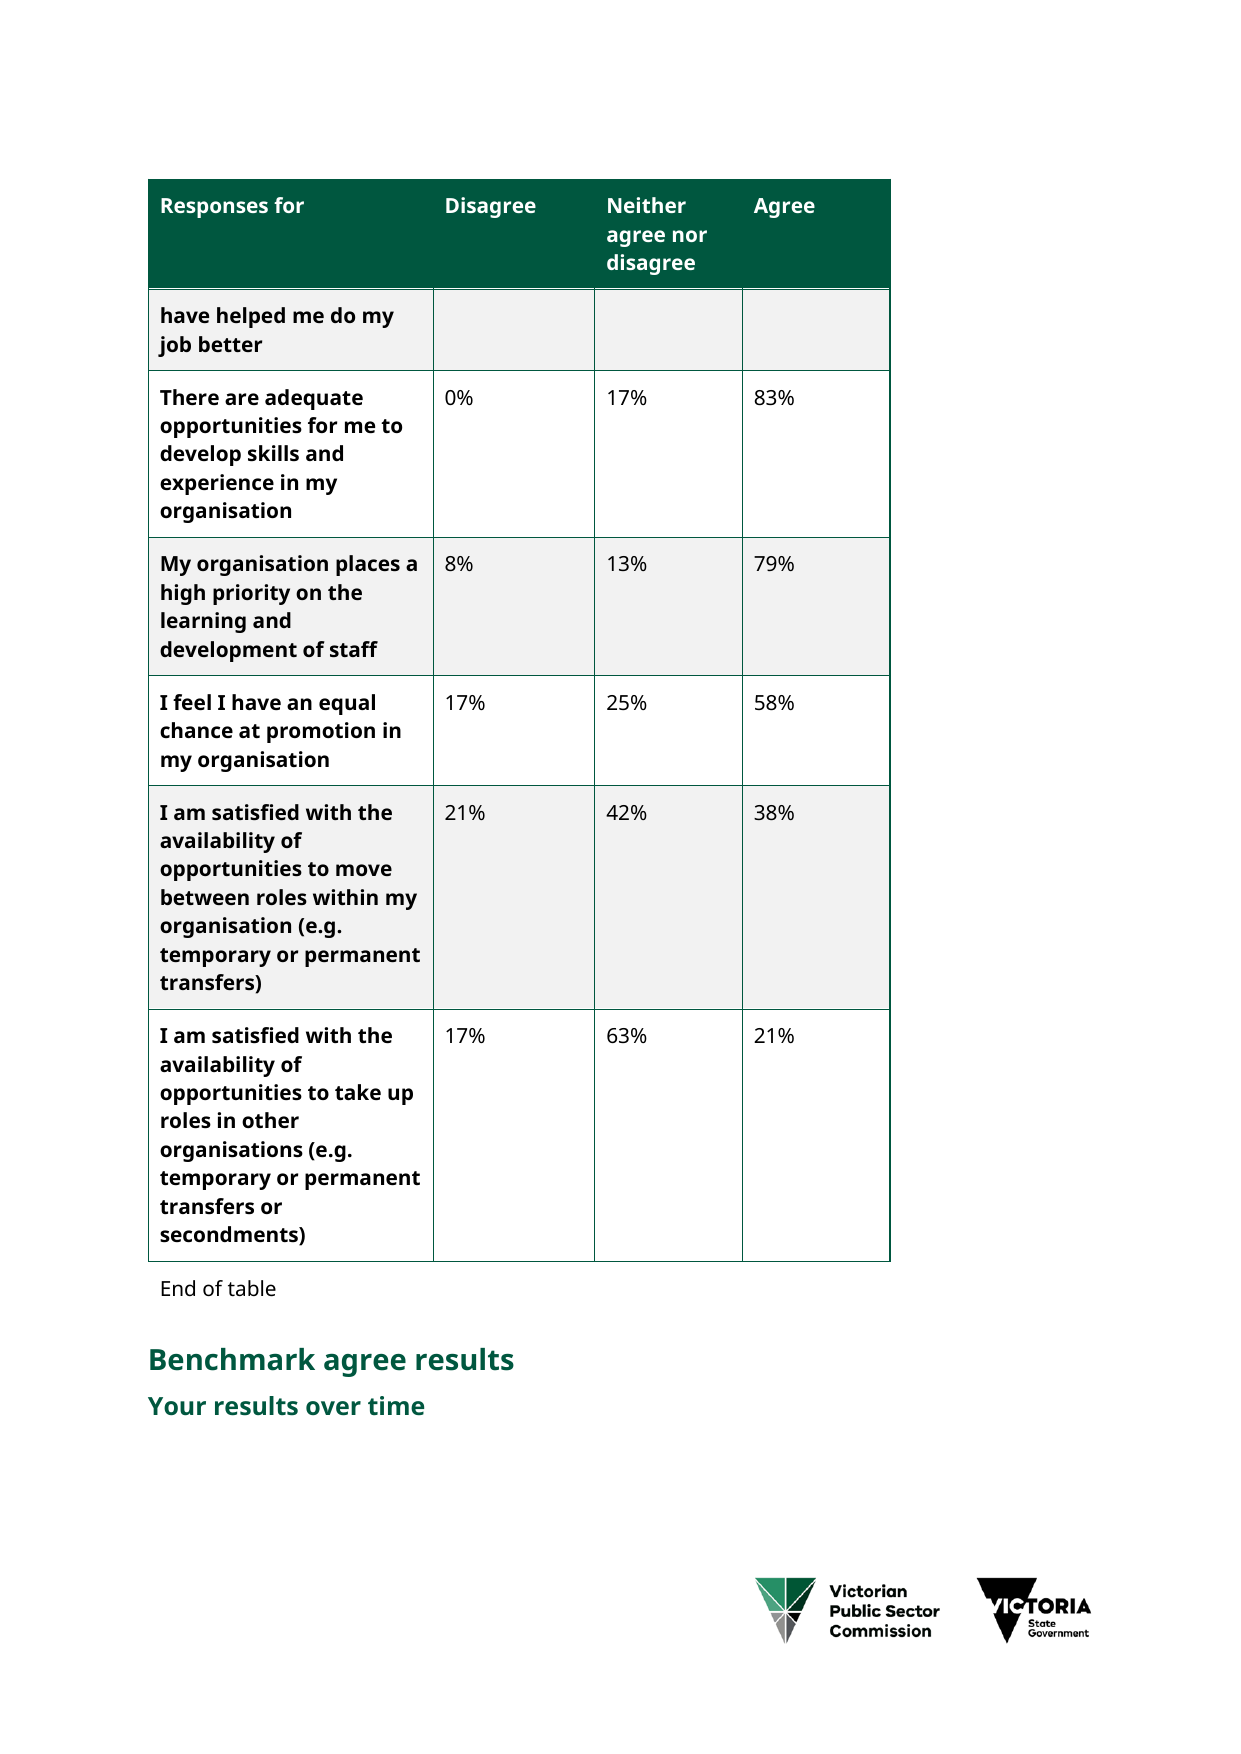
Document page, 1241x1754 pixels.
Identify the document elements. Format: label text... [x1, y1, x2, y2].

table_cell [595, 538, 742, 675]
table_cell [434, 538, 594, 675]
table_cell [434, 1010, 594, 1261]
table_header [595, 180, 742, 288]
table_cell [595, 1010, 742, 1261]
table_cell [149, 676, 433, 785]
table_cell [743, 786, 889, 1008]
subtitle Your results over time [148, 1388, 1092, 1423]
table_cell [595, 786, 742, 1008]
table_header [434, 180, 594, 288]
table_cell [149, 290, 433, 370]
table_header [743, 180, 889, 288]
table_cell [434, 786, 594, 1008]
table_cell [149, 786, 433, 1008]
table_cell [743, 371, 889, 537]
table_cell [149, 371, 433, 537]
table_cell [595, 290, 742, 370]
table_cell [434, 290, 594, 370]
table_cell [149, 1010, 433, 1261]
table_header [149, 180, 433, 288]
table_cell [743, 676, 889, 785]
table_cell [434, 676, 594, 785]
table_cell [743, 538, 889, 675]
picture [754, 1577, 1093, 1645]
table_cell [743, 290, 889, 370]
subtitle Benchmark agree results [148, 1339, 1092, 1379]
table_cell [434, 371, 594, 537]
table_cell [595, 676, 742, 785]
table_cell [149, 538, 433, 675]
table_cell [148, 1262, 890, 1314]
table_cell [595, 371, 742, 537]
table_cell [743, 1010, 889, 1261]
